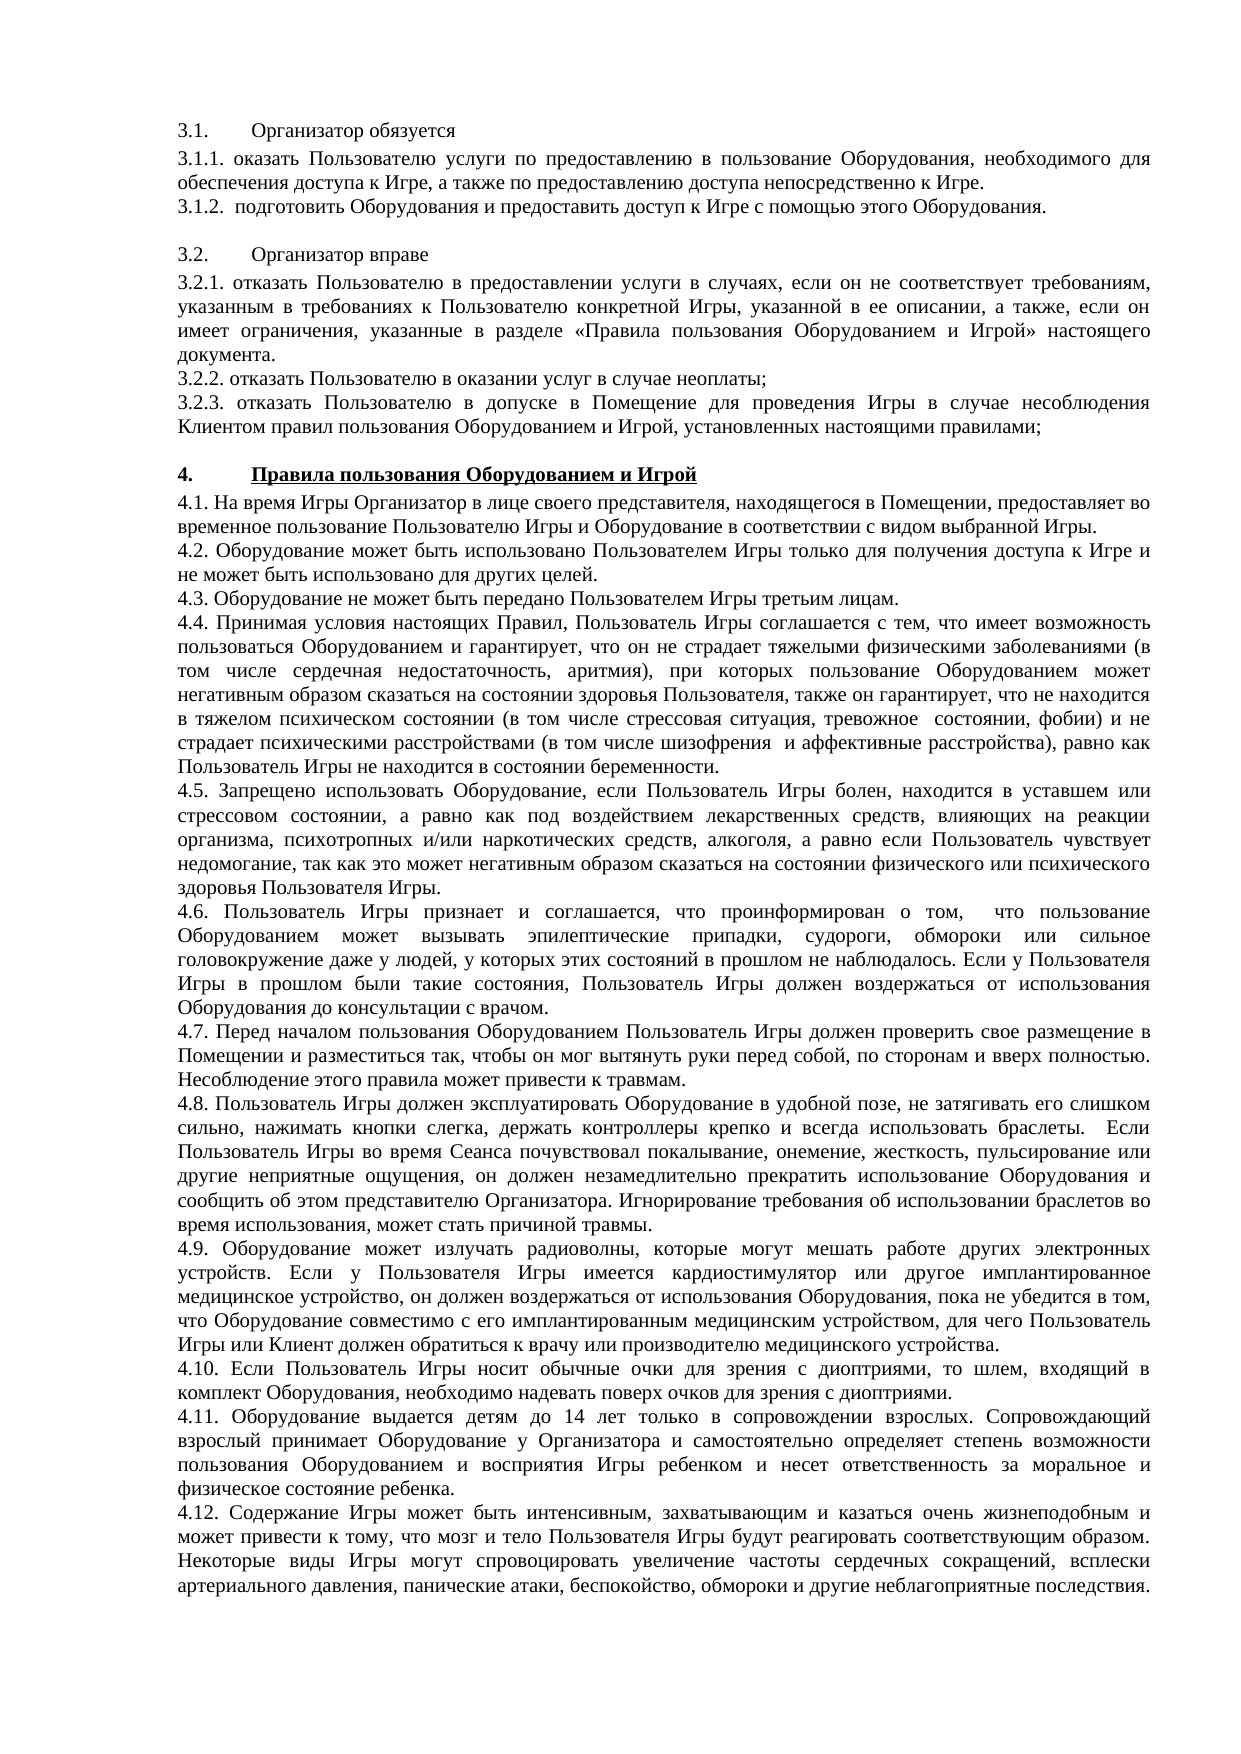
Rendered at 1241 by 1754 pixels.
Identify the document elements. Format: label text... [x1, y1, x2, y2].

text 4.9. Оборудование может излучать радиоволны, которые могут мешать работе других электронных устройств. Если у Пользователя Игры имеется кардиостимулятор или другое имплантированное медицинское устройство, он должен воздержаться от использования Оборудования, пока не убедится в том, что Оборудование совместимо с его имплантированным медицинским устройством, для чего Пользователь Игры или Клиент должен обратиться к врачу или производителю медицинского устройства. [177, 1236, 1152, 1356]
list Правила пользования Оборудованием и Игрой [177, 462, 1152, 486]
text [177, 1500, 1152, 1597]
text 3.1.2. подготовить Оборудования и предоставить доступ к Игре с помощью этого Оборудования. [177, 194, 1152, 218]
text 3.1.1. оказать Пользователю услуги по предоставлению в пользование Оборудования, необходимого для обеспечения доступа к Игре, а также по предоставлению доступа непосредственно к Игре. [177, 146, 1152, 194]
text 3.2.2. отказать Пользователю в оказании услуг в случае неоплаты; [177, 366, 1152, 390]
text 3.2.3. отказать Пользователю в допуске в Помещение для проведения Игры в случае несоблюдения Клиентом правил пользования Оборудованием и Игрой, установленных настоящими правилами; [177, 390, 1152, 438]
text 4.5. Запрещено использовать Оборудование, если Пользователь Игры болен, находится в уставшем или стрессовом состоянии, а равно как под воздействием лекарственных средств, влияющих на реакции организма, психотропных и/или наркотических средств, алкоголя, а равно если Пользователь чувствует недомогание, так как это может негативным образом сказаться на состоянии физического или психического здоровья Пользователя Игры. [177, 778, 1152, 899]
list Организатор вправе [177, 242, 1152, 266]
text 3.2.1. отказать Пользователю в предоставлении услуги в случаях, если он не соответствует требованиям, указанным в требованиях к Пользователю конкретной Игры, указанной в ее описании, а также, если он имеет ограничения, указанные в разделе «Правила пользования Оборудованием и Игрой» настоящего документа. [177, 269, 1152, 366]
text 4.4. Принимая условия настоящих Правил, Пользователь Игры соглашается с тем, что имеет возможность пользоваться Оборудованием и гарантирует, что он не страдает тяжелыми физическими заболеваниями (в том числе сердечная недостаточность, аритмия), при которых пользование Оборудованием может негативным образом сказаться на состоянии здоровья Пользователя, также он гарантирует, что не находится в тяжелом психическом состоянии (в том числе стрессовая ситуация, тревожное состоянии, фобии) и не страдает психическими расстройствами (в том числе шизофрения и аффективные расстройства), равно как Пользователь Игры не находится в состоянии беременности. [177, 610, 1152, 778]
text 4.8. Пользователь Игры должен эксплуатировать Оборудование в удобной позе, не затягивать его слишком сильно, нажимать кнопки слегка, держать контроллеры крепко и всегда использовать браслеты. Если Пользователь Игры во время Сеанса почувствовал покалывание, онемение, жесткость, пульсирование или другие неприятные ощущения, он должен незамедлительно прекратить использование Оборудования и сообщить об этом представителю Организатора. Игнорирование требования об использовании браслетов во время использования, может стать причиной травмы. [177, 1091, 1152, 1236]
text 4.2. Оборудование может быть использовано Пользователем Игры только для получения доступа к Игре и не может быть использовано для других целей. [177, 538, 1152, 586]
text 4.10. Если Пользователь Игры носит обычные очки для зрения с диоптриями, то шлем, входящий в комплект Оборудования, необходимо надевать поверх очков для зрения с диоптриями. [177, 1356, 1152, 1404]
text 4.6. Пользователь Игры признает и соглашается, что проинформирован о том, что пользование Оборудованием может вызывать эпилептические припадки, судороги, обмороки или сильное головокружение даже у людей, у которых этих состояний в прошлом не наблюдалось. Если у Пользователя Игры в прошлом были такие состояния, Пользователь Игры должен воздержаться от использования Оборудования до консультации с врачом. [177, 899, 1152, 1019]
text 4.11. Оборудование выдается детям до 14 лет только в сопровождении взрослых. Сопровождающий взрослый принимает Оборудование у Организатора и самостоятельно определяет степень возможности пользования Оборудованием и восприятия Игры ребенком и несет ответственность за моральное и физическое состояние ребенка. [177, 1404, 1152, 1500]
text 4.3. Оборудование не может быть передано Пользователем Игры третьим лицам. [177, 586, 1152, 610]
text 4.7. Перед началом пользования Оборудованием Пользователь Игры должен проверить свое размещение в Помещении и разместиться так, чтобы он мог вытянуть руки перед собой, по сторонам и вверх полностью. Несоблюдение этого правила может привести к травмам. [177, 1019, 1152, 1091]
list Организатор обязуется [177, 118, 1152, 142]
text 4.1. На время Игры Организатор в лице своего представителя, находящегося в Помещении, предоставляет во временное пользование Пользователю Игры и Оборудование в соответствии с видом выбранной Игры. [177, 490, 1152, 538]
